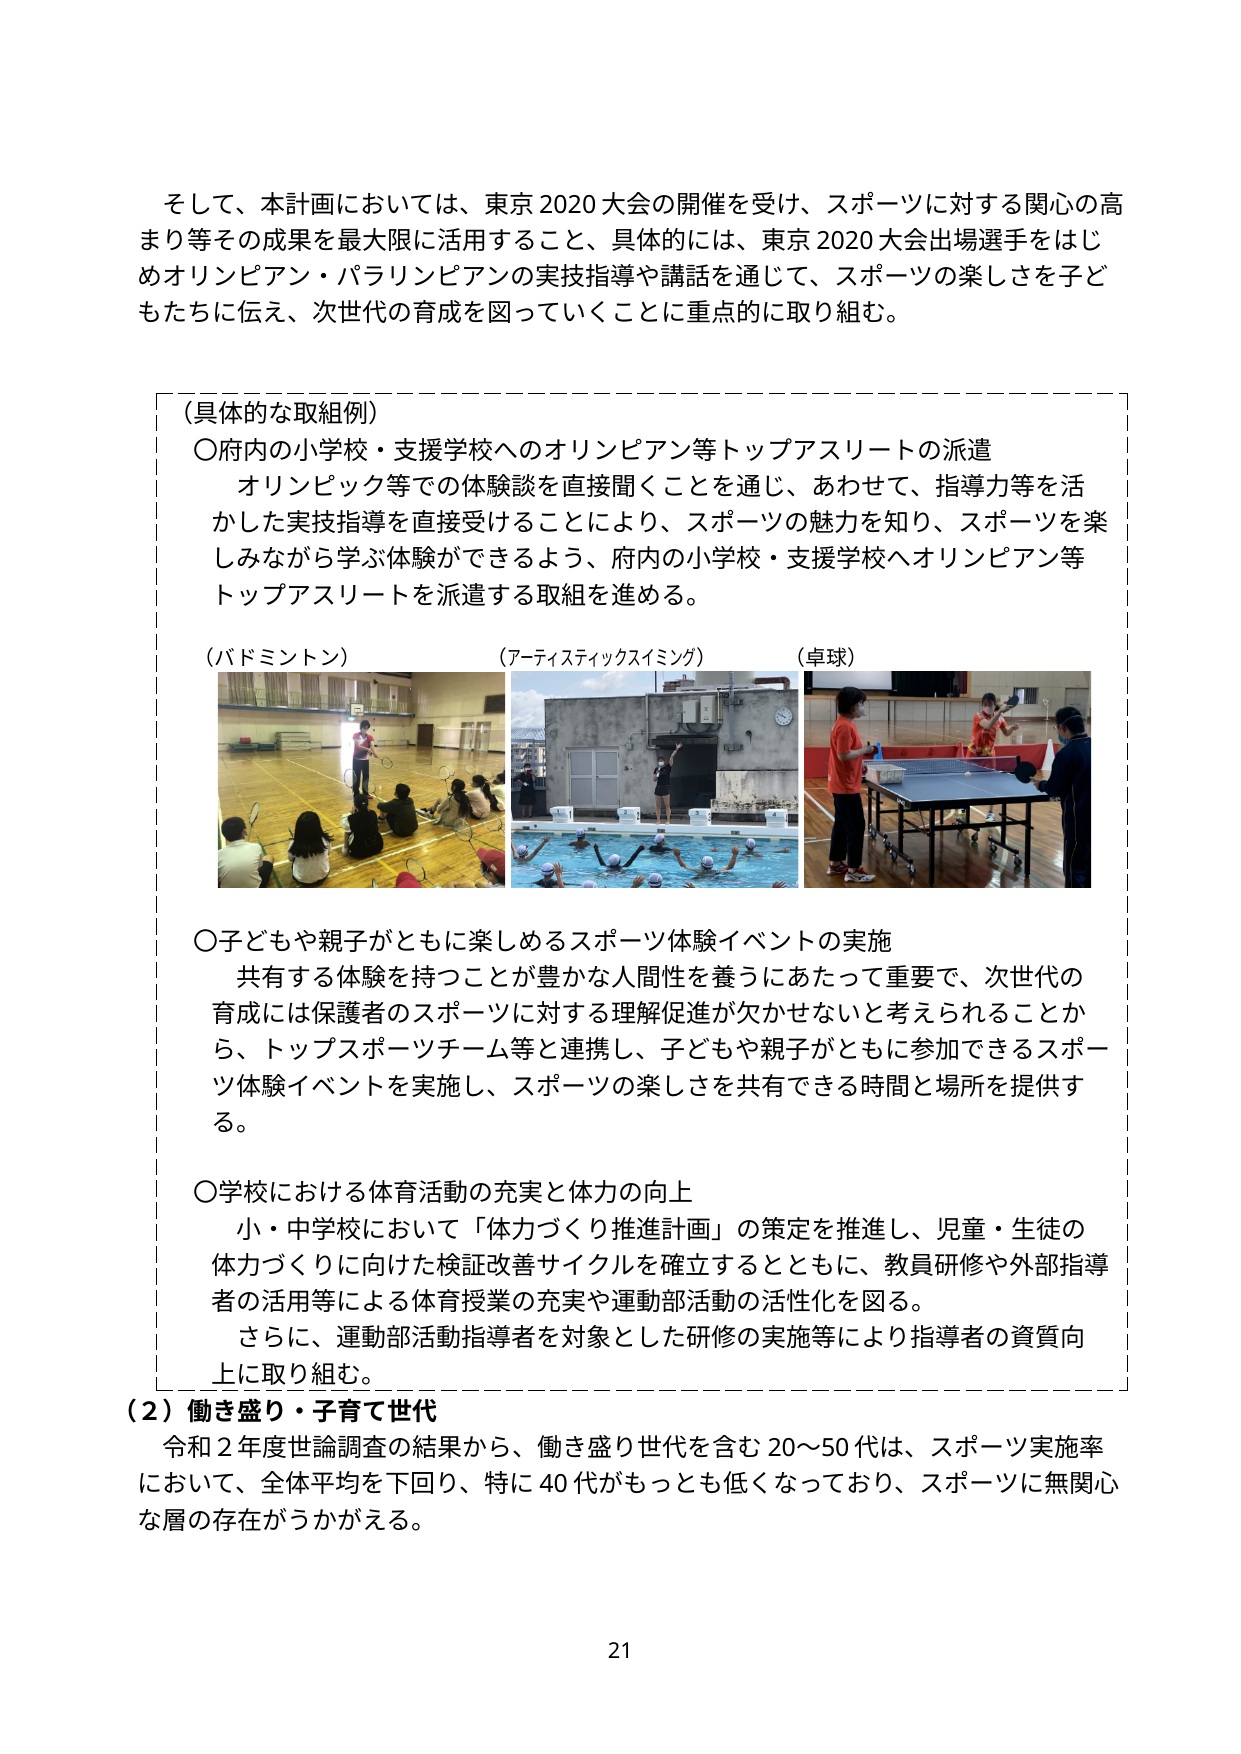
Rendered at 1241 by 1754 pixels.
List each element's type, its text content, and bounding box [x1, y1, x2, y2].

table_header （具体的な取組例） 〇府内の小学校・支援学校へのオリンピアン等トップアスリートの派遣 オリンピック等での体験談を直接聞くことを通じ、あわせて、指導力等を活 かした実技指導を直接受けることにより、スポーツの魅力を知り、スポーツを楽しみながら学ぶ体験ができるよう、府内の小学校・支援学校へオリンピアン等トップアスリートを派遣する取組を進める。 （バドミントン） （アーティスティックスイミング） （卓球） 〇子どもや親子がともに楽しめるスポーツ体験イベントの実施 共有する体験を持つことが豊かな人間性を養うにあたって重要で、次世代の 育成には保護者のスポーツに対する理解促進が欠かせないと考えられることから、トップスポーツチーム等と連携し、子どもや親子がともに参加できるスポーツ体験イベントを実施し、スポーツの楽しさを共有できる時間と場所を提供する。 〇学校における体育活動の充実と体力の向上 小・中学校において「体力づくり推進計画」の策定を推進し、児童・生徒の 体力づくりに向けた検証改善サイクルを確立するとともに、教員研修や外部指導者の活用等による体育授業の充実や運動部活動の活性化を図る。 さらに、運動部活動指導者を対象とした研修の実施等により指導者の資質向 上に取り組む。 [157, 393, 1127, 1390]
picture [511, 671, 799, 888]
picture [804, 671, 1092, 888]
text そして、本計画においては、東京2020大会の開催を受け、スポーツに対する関心の高まり等その成果を最大限に活用すること、具体的には、東京2020大会出場選手をはじめオリンピアン・パラリンピアンの実技指導や講話を通じて、スポーツの楽しさを子どもたちに伝え、次世代の育成を図っていくことに重点的に取り組む。 [112, 184, 1128, 329]
text （２）働き盛り・子育て世代 [112, 1391, 1128, 1428]
picture [217, 672, 506, 888]
text 令和２年度世論調査の結果から、働き盛り世代を含む20～50代は、スポーツ実施率において、全体平均を下回り、特に40代がもっとも低くなっており、スポーツに無関心な層の存在がうかがえる。 [112, 1428, 1128, 1536]
